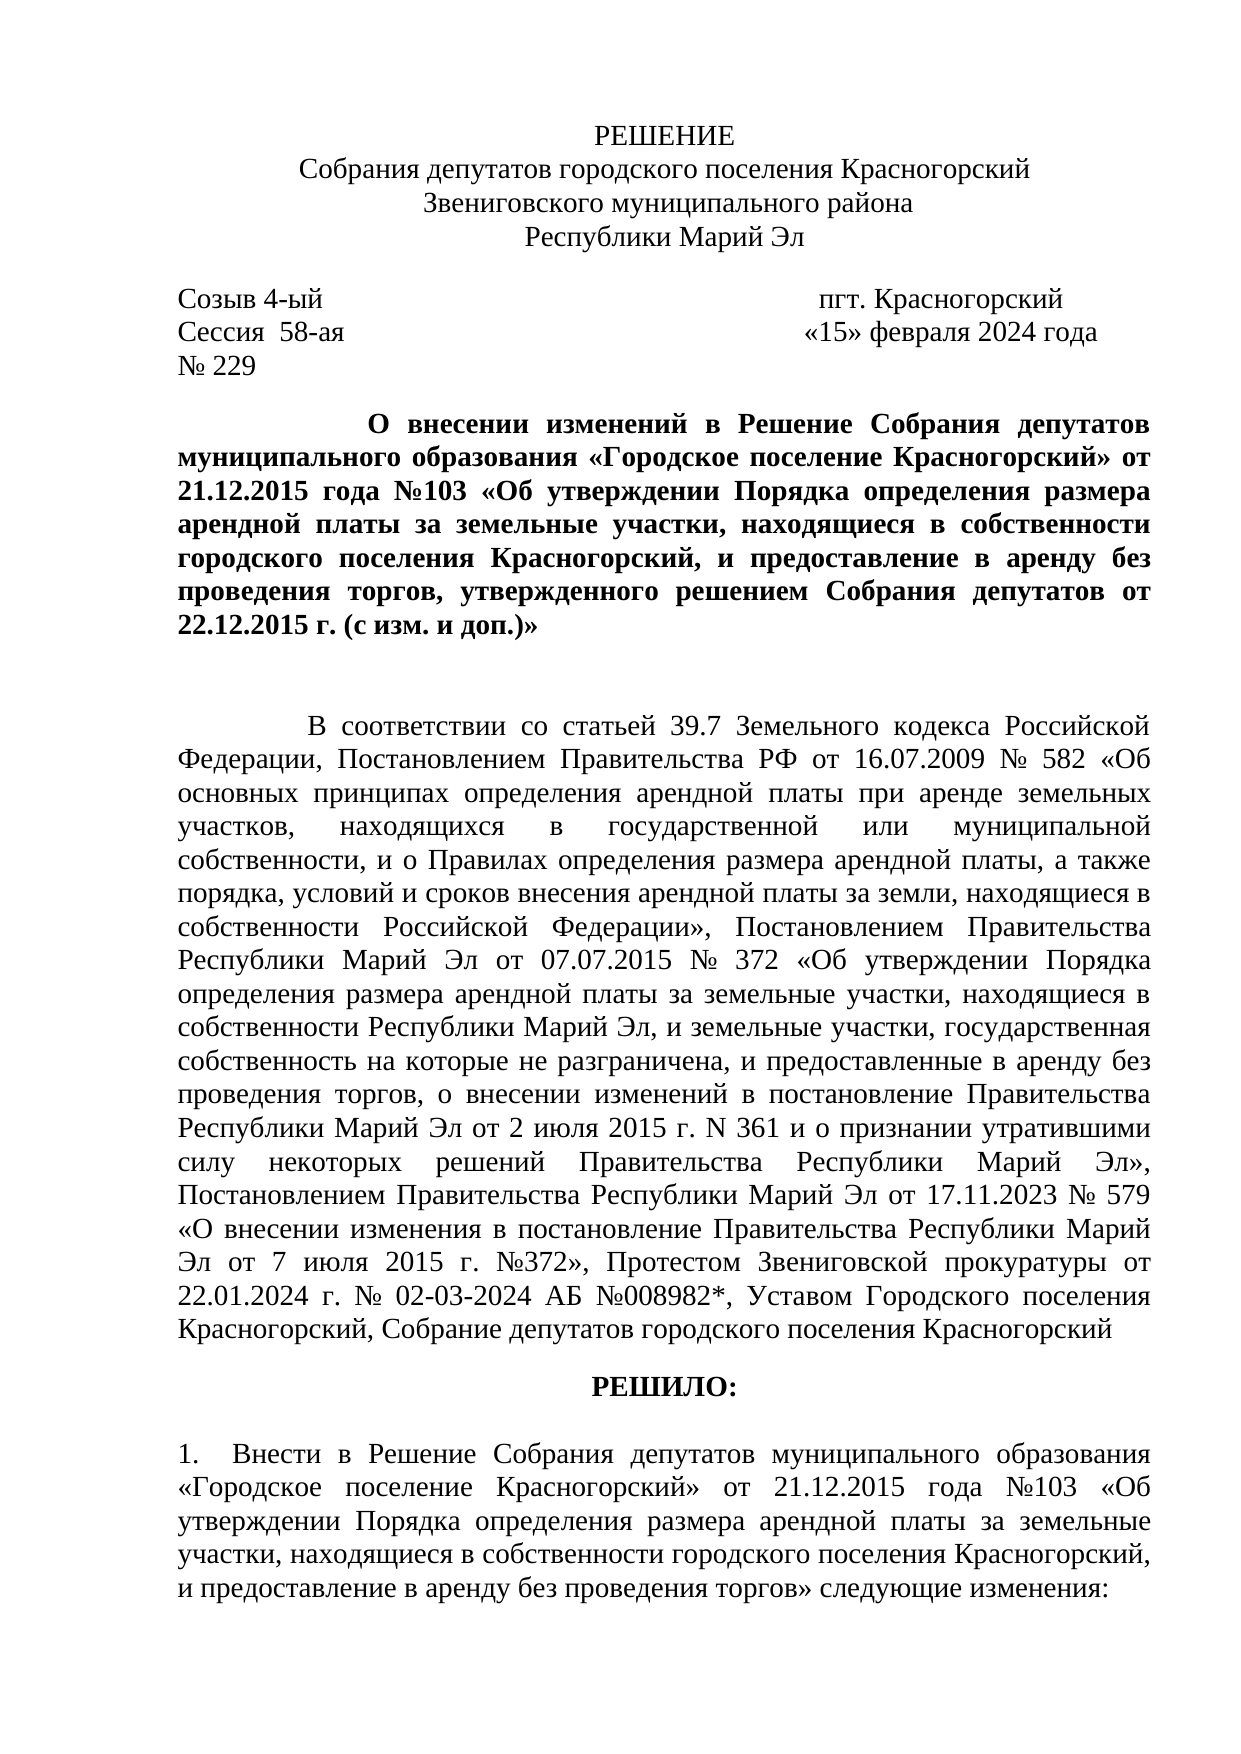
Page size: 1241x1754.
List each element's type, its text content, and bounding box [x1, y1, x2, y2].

text № 229 [177, 348, 1152, 382]
text Собрания депутатов городского поселения Красногорский [177, 152, 1152, 185]
text Звениговского муниципального района [177, 185, 1152, 219]
text Сессия 58-ая «15» февраля 2024 года [177, 314, 1152, 348]
text Созыв 4-ый пгт. Красногорский [177, 281, 1152, 314]
text В соответствии со статьей 39.7 Земельного кодекса Российской Федерации, Постановлением Правительства РФ от 16.07.2009 № 582 «Об основных принципах определения арендной платы при аренде земельных участков, находящихся в государственной или муниципальной собственности, и о Правилах определения размера арендной платы, а также порядка, условий и сроков внесения арендной платы за земли, находящиеся в собственности Российской Федерации», Постановлением Правительства Республики Марий Эл от 07.07.2015 № 372 «Об утверждении Порядка определения размера арендной платы за земельные участки, находящиеся в собственности Республики Марий Эл, и земельные участки, государственная собственность на которые не разграничена, и предоставленные в аренду без проведения торгов, о внесении изменений в постановление Правительства Республики Марий Эл от 2 июля . N 361 и о признании утратившими силу некоторых решений Правительства Республики Марий Эл», Постановлением Правительства Республики Марий Эл от 17.11.2023 № 579 «О внесении изменения в постановление Правительства Республики Марий Эл от 7 июля 2015 г. №372», Протестом Звениговской прокуратуры от 22.01.2024 г. № 02-03-2024 АБ №008982*, Уставом Городского поселения Красногорский, Собрание депутатов городского поселения Красногорский [177, 708, 1152, 1345]
text О внесении изменений в Решение Собрания депутатов муниципального образования «Городское поселение Красногорский» от 21.12.2015 года №103 «Об утверждении Порядка определения размера арендной платы за земельные участки, находящиеся в собственности городского поселения Красногорский, и предоставление в аренду без проведения торгов, утвержденного решением Собрания депутатов от 22.12.2015 г. (с изм. и доп.)» [177, 406, 1152, 641]
text РЕШИЛО: [177, 1369, 1152, 1402]
text 1. Внести в Решение Собрания депутатов муниципального образования «Городское поселение Красногорский» от 21.12.2015 года №103 «Об утверждении Порядка определения размера арендной платы за земельные участки, находящиеся в собственности городского поселения Красногорский, и предоставление в аренду без проведения торгов» следующие изменения: [177, 1436, 1152, 1604]
text Республики Марий Эл [177, 219, 1152, 252]
title РЕШЕНИЕ [177, 118, 1152, 152]
